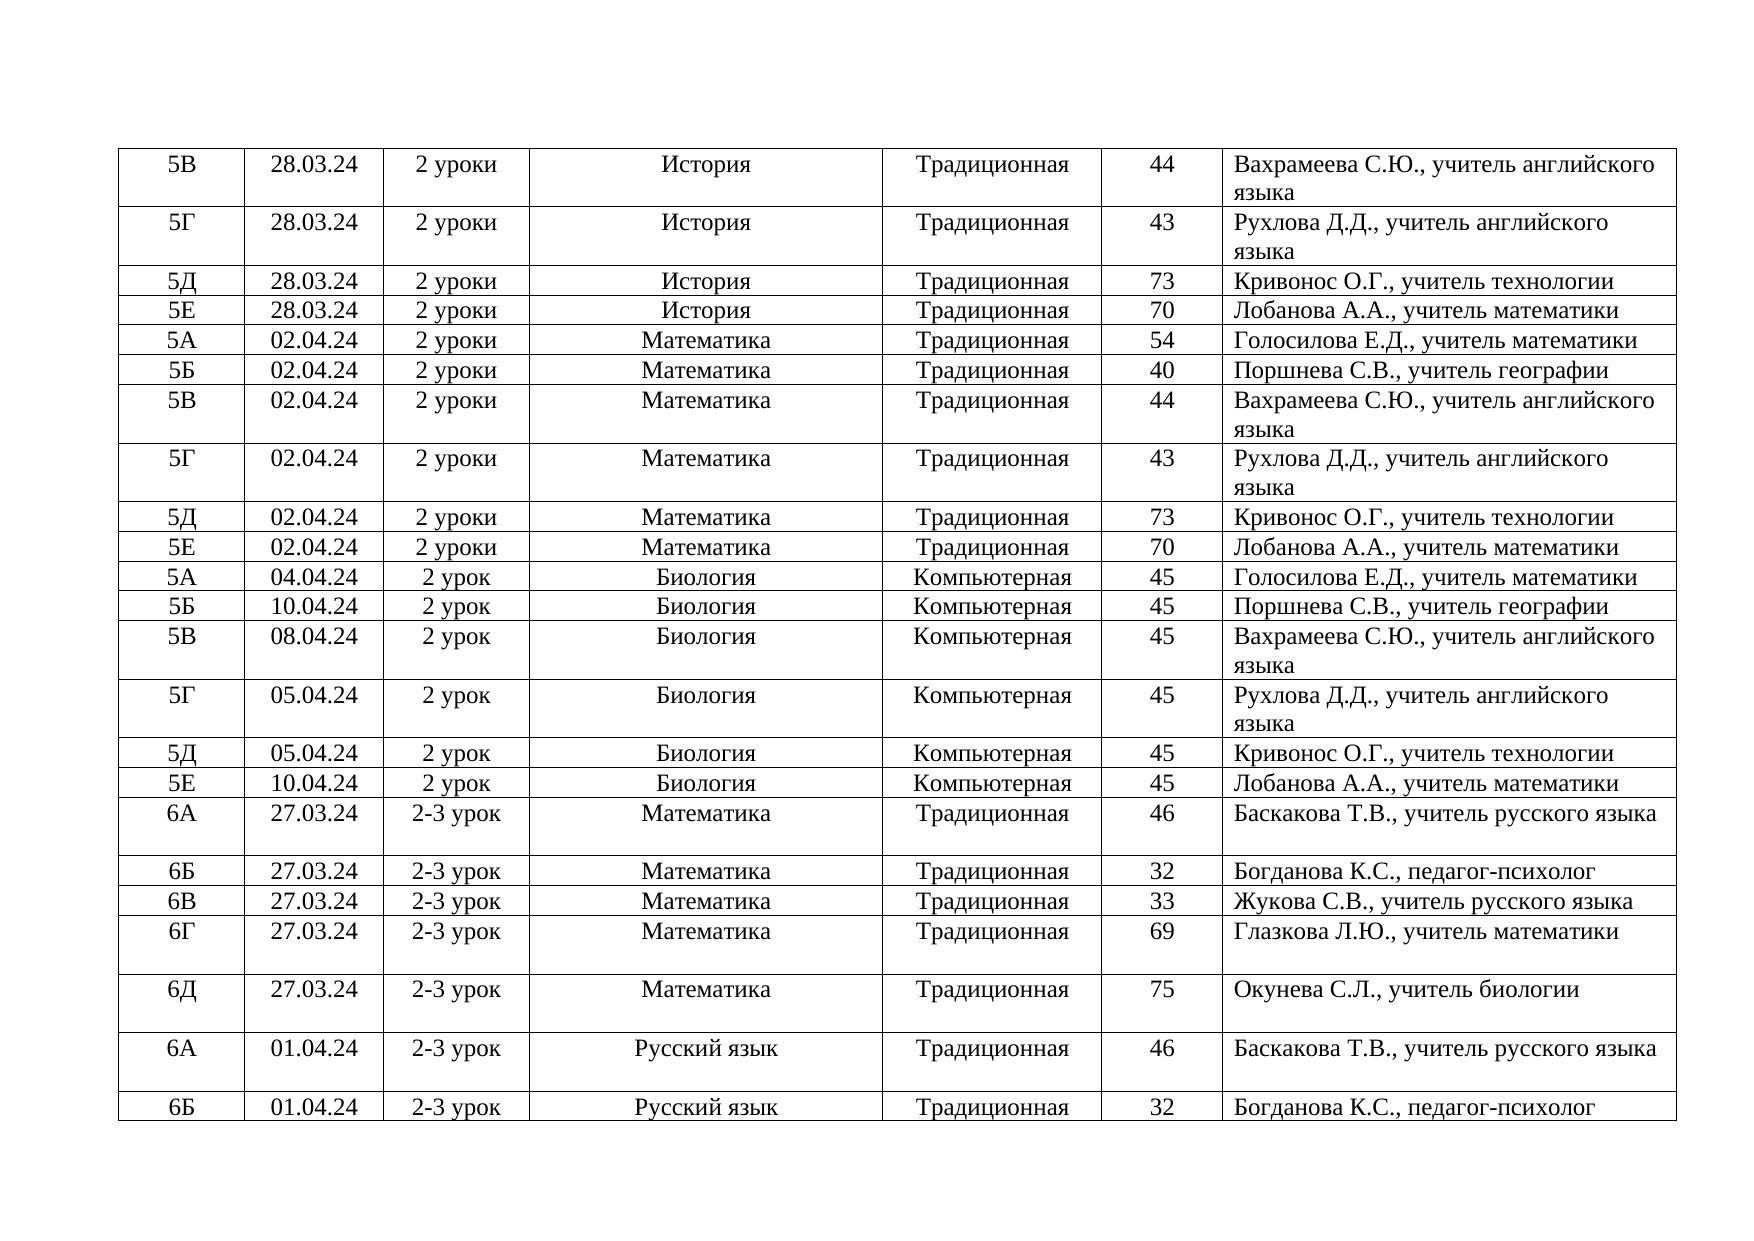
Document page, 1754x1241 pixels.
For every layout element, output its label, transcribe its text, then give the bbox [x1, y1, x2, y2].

table_cell Биология [530, 768, 882, 797]
table_cell Биология [530, 738, 882, 767]
table_cell Лобанова А.А., учитель математики [1223, 296, 1676, 324]
table_cell Глазкова Л.Ю., учитель математики [1223, 916, 1676, 973]
table_cell 2-3 урок [384, 1092, 529, 1120]
table_cell 28.03.24 [245, 266, 383, 294]
table_cell 2 уроки [384, 532, 529, 561]
table_cell 45 [1102, 591, 1222, 620]
table_cell Традиционная [883, 975, 1101, 1032]
table_cell Компьютерная [883, 768, 1101, 797]
table_cell Традиционная [883, 1033, 1101, 1091]
table_cell 2 уроки [384, 355, 529, 384]
table_cell 6Б [119, 856, 244, 885]
table_cell Вахрамеева С.Ю., учитель английского языка [1223, 621, 1676, 679]
table_cell Биология [530, 680, 882, 737]
table_cell Традиционная [883, 798, 1101, 855]
table_cell 08.04.24 [245, 621, 383, 679]
table_cell Традиционная [883, 207, 1101, 265]
table_cell 2 урок [384, 591, 529, 620]
table_cell 02.04.24 [245, 355, 383, 384]
table_cell 2-3 урок [384, 798, 529, 855]
table_cell Традиционная [883, 916, 1101, 973]
table_cell 75 [1102, 975, 1222, 1032]
table_cell Математика [530, 886, 882, 915]
table_cell 6В [119, 886, 244, 915]
table_cell 2 уроки [384, 296, 529, 324]
table_cell Компьютерная [883, 738, 1101, 767]
table_cell Голосилова Е.Д., учитель математики [1223, 325, 1676, 354]
table_cell Математика [530, 325, 882, 354]
table_cell 2-3 урок [384, 856, 529, 885]
table_cell Баскакова Т.В., учитель русского языка [1223, 798, 1676, 855]
table_cell 2 уроки [384, 149, 529, 206]
table_cell 02.04.24 [245, 502, 383, 531]
table_cell 73 [1102, 266, 1222, 294]
table_cell 2 урок [384, 680, 529, 737]
table_cell 32 [1102, 1092, 1222, 1120]
table_cell Традиционная [883, 149, 1101, 206]
table_cell 46 [1102, 798, 1222, 855]
table_cell 2-3 урок [384, 975, 529, 1032]
table_cell Математика [530, 385, 882, 442]
table_cell Биология [530, 621, 882, 679]
table_cell 40 [1102, 355, 1222, 384]
table_cell 10.04.24 [245, 768, 383, 797]
table_cell 6Д [119, 975, 244, 1032]
table_cell 2 урок [384, 562, 529, 590]
table_cell Традиционная [883, 856, 1101, 885]
table_cell Вахрамеева С.Ю., учитель английского языка [1223, 149, 1676, 206]
table_cell 2 уроки [384, 385, 529, 442]
table_cell Компьютерная [883, 621, 1101, 679]
table_cell 10.04.24 [245, 591, 383, 620]
table_cell 43 [1102, 207, 1222, 265]
table_cell 2 уроки [384, 266, 529, 294]
table_cell 69 [1102, 916, 1222, 973]
table_cell 5Е [119, 768, 244, 797]
table_cell 33 [1102, 886, 1222, 915]
table_cell 2 уроки [384, 502, 529, 531]
table_cell 44 [1102, 149, 1222, 206]
table_cell 02.04.24 [245, 532, 383, 561]
table_cell Компьютерная [883, 680, 1101, 737]
table_cell 5Б [119, 591, 244, 620]
table_cell 2-3 урок [384, 916, 529, 973]
table_cell 2-3 урок [384, 1033, 529, 1091]
table_cell 5Г [119, 444, 244, 501]
table_cell Голосилова Е.Д., учитель математики [1223, 562, 1676, 590]
table_cell Рухлова Д.Д., учитель английского языка [1223, 207, 1676, 265]
table_cell История [530, 296, 882, 324]
table_cell Математика [530, 444, 882, 501]
table_cell Рухлова Д.Д., учитель английского языка [1223, 680, 1676, 737]
table_cell Биология [530, 562, 882, 590]
table_cell Баскакова Т.В., учитель русского языка [1223, 1033, 1676, 1091]
table_cell 5Д [119, 266, 244, 294]
table_cell 27.03.24 [245, 856, 383, 885]
table_cell 43 [1102, 444, 1222, 501]
table_cell 28.03.24 [245, 149, 383, 206]
table_cell 2 уроки [384, 325, 529, 354]
table_cell 28.03.24 [245, 296, 383, 324]
table_cell 5Г [119, 680, 244, 737]
table_cell Математика [530, 916, 882, 973]
table_cell 44 [1102, 385, 1222, 442]
table_cell 5Г [119, 207, 244, 265]
table_cell 45 [1102, 562, 1222, 590]
table_cell 54 [1102, 325, 1222, 354]
table_cell Вахрамеева С.Ю., учитель английского языка [1223, 385, 1676, 442]
table_cell 45 [1102, 621, 1222, 679]
table_cell Математика [530, 355, 882, 384]
table_cell 5А [119, 325, 244, 354]
table_cell 45 [1102, 680, 1222, 737]
table_cell Традиционная [883, 385, 1101, 442]
table_cell 02.04.24 [245, 325, 383, 354]
table_cell История [530, 207, 882, 265]
table_cell 6А [119, 798, 244, 855]
table_cell Традиционная [883, 355, 1101, 384]
table_cell Богданова К.С., педагог-психолог [1223, 856, 1676, 885]
table_cell 04.04.24 [245, 562, 383, 590]
table_cell 5В [119, 149, 244, 206]
table_cell Кривонос О.Г., учитель технологии [1223, 738, 1676, 767]
table_cell 5Д [119, 738, 244, 767]
table_cell Математика [530, 502, 882, 531]
table_cell 70 [1102, 296, 1222, 324]
table_cell Компьютерная [883, 562, 1101, 590]
table_cell 5В [119, 385, 244, 442]
table_cell 5Е [119, 532, 244, 561]
table_cell 5Б [119, 355, 244, 384]
table_cell 5А [119, 562, 244, 590]
table_cell 6Б [119, 1092, 244, 1120]
table_cell Богданова К.С., педагог-психолог [1223, 1092, 1676, 1120]
table_cell 5В [119, 621, 244, 679]
table_cell Математика [530, 975, 882, 1032]
table_cell Кривонос О.Г., учитель технологии [1223, 266, 1676, 294]
table_cell Традиционная [883, 502, 1101, 531]
table_cell Поршнева С.В., учитель географии [1223, 355, 1676, 384]
table_cell Русский язык [530, 1092, 882, 1120]
table_cell 27.03.24 [245, 916, 383, 973]
table_cell Биология [530, 591, 882, 620]
table_cell 6Г [119, 916, 244, 973]
table_cell 27.03.24 [245, 798, 383, 855]
table_cell 45 [1102, 738, 1222, 767]
table_cell 45 [1102, 768, 1222, 797]
table_cell История [530, 149, 882, 206]
table_cell Традиционная [883, 886, 1101, 915]
table_cell 28.03.24 [245, 207, 383, 265]
table_cell 2 уроки [384, 444, 529, 501]
table_cell Традиционная [883, 532, 1101, 561]
table_cell Компьютерная [883, 591, 1101, 620]
table_cell Кривонос О.Г., учитель технологии [1223, 502, 1676, 531]
table_cell 5Е [119, 296, 244, 324]
table_cell 5Д [119, 502, 244, 531]
table_cell 2-3 урок [384, 886, 529, 915]
table_cell 27.03.24 [245, 975, 383, 1032]
table_cell 73 [1102, 502, 1222, 531]
table_cell 02.04.24 [245, 444, 383, 501]
table_cell 46 [1102, 1033, 1222, 1091]
table_cell 01.04.24 [245, 1092, 383, 1120]
table_cell Математика [530, 798, 882, 855]
table_cell 27.03.24 [245, 886, 383, 915]
table_cell Традиционная [883, 325, 1101, 354]
table_cell Лобанова А.А., учитель математики [1223, 768, 1676, 797]
table_cell 6А [119, 1033, 244, 1091]
table_cell 05.04.24 [245, 738, 383, 767]
table_cell 02.04.24 [245, 385, 383, 442]
table_cell Традиционная [883, 1092, 1101, 1120]
table_cell Математика [530, 532, 882, 561]
table_cell Рухлова Д.Д., учитель английского языка [1223, 444, 1676, 501]
table_cell Жукова С.В., учитель русского языка [1223, 886, 1676, 915]
table_cell 01.04.24 [245, 1033, 383, 1091]
table_cell 2 урок [384, 768, 529, 797]
table_cell Традиционная [883, 444, 1101, 501]
table_cell Поршнева С.В., учитель географии [1223, 591, 1676, 620]
table_cell Окунева С.Л., учитель биологии [1223, 975, 1676, 1032]
table_cell Лобанова А.А., учитель математики [1223, 532, 1676, 561]
table_cell 2 уроки [384, 207, 529, 265]
table_cell 32 [1102, 856, 1222, 885]
table_cell 70 [1102, 532, 1222, 561]
table_cell Традиционная [883, 296, 1101, 324]
table_cell История [530, 266, 882, 294]
table_cell 2 урок [384, 621, 529, 679]
table_cell Традиционная [883, 266, 1101, 294]
table_cell Математика [530, 856, 882, 885]
table_cell Русский язык [530, 1033, 882, 1091]
table_cell 2 урок [384, 738, 529, 767]
table_cell 05.04.24 [245, 680, 383, 737]
